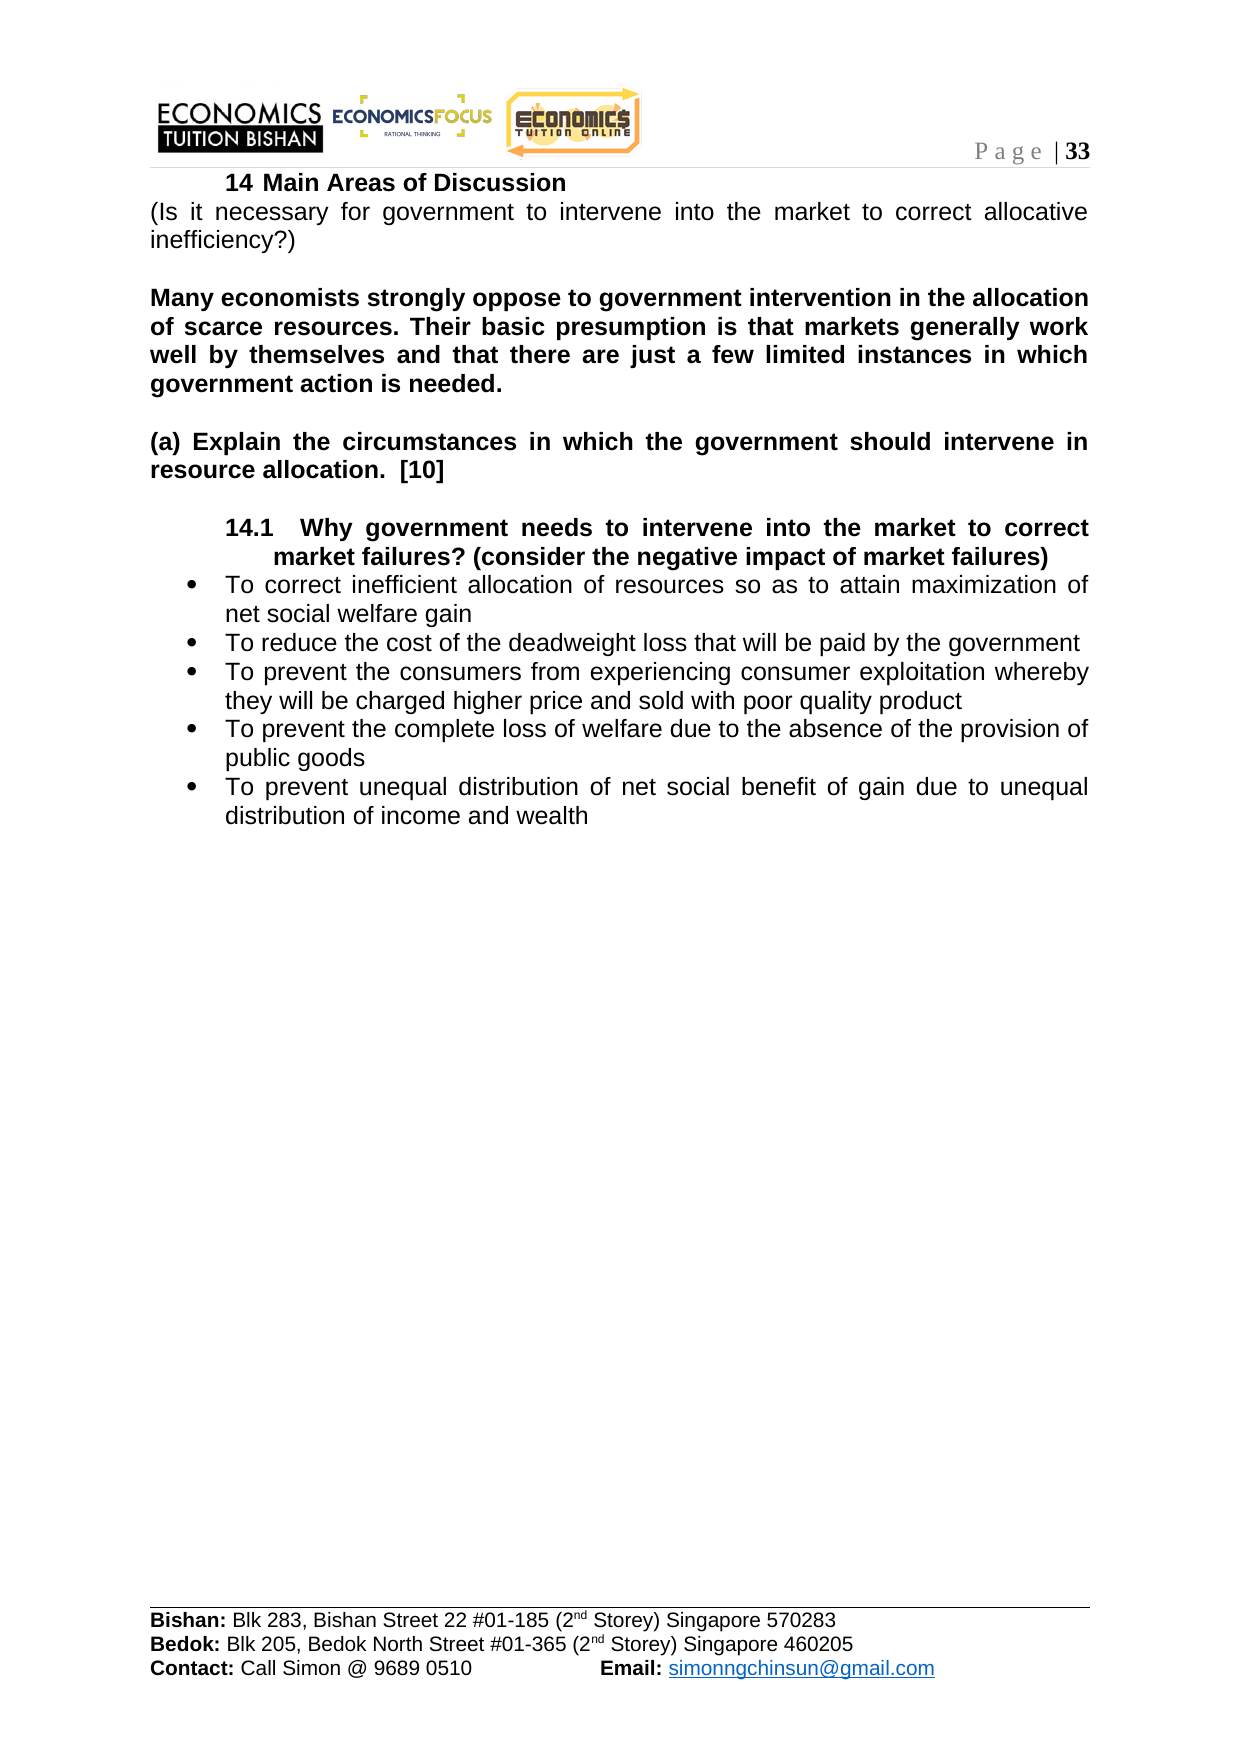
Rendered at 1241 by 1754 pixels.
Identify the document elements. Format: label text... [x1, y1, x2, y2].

subtitle Main Areas of Discussion [225, 168, 1090, 197]
subtitle Why government needs to intervene into the market to correct market failures? (consider the negative impact of market failures) [225, 513, 1090, 570]
picture [505, 82, 642, 160]
text (a) Explain the circumstances in which the government should intervene in resource allocation. [10] [150, 427, 1090, 484]
picture [150, 73, 499, 160]
subtitle To reduce the cost of the deadweight loss that will be paid by the government [187, 628, 1090, 657]
subtitle Many economists strongly oppose to government intervention in the allocation of scarce resources. Their basic presumption is that markets generally work well by themselves and that there are just a few limited instances in which government action is needed. [150, 283, 1090, 398]
subtitle To prevent the complete loss of welfare due to the absence of the provision of public goods [187, 714, 1090, 772]
subtitle To correct inefficient allocation of resources so as to attain maximization of net social welfare gain [187, 570, 1090, 628]
subtitle To prevent the consumers from experiencing consumer exploitation whereby they will be charged higher price and sold with poor quality product [187, 657, 1090, 714]
subtitle To prevent unequal distribution of net social benefit of gain due to unequal distribution of income and wealth [187, 772, 1090, 829]
subtitle (Is it necessary for government to intervene into the market to correct allocative inefficiency?) [150, 197, 1090, 254]
